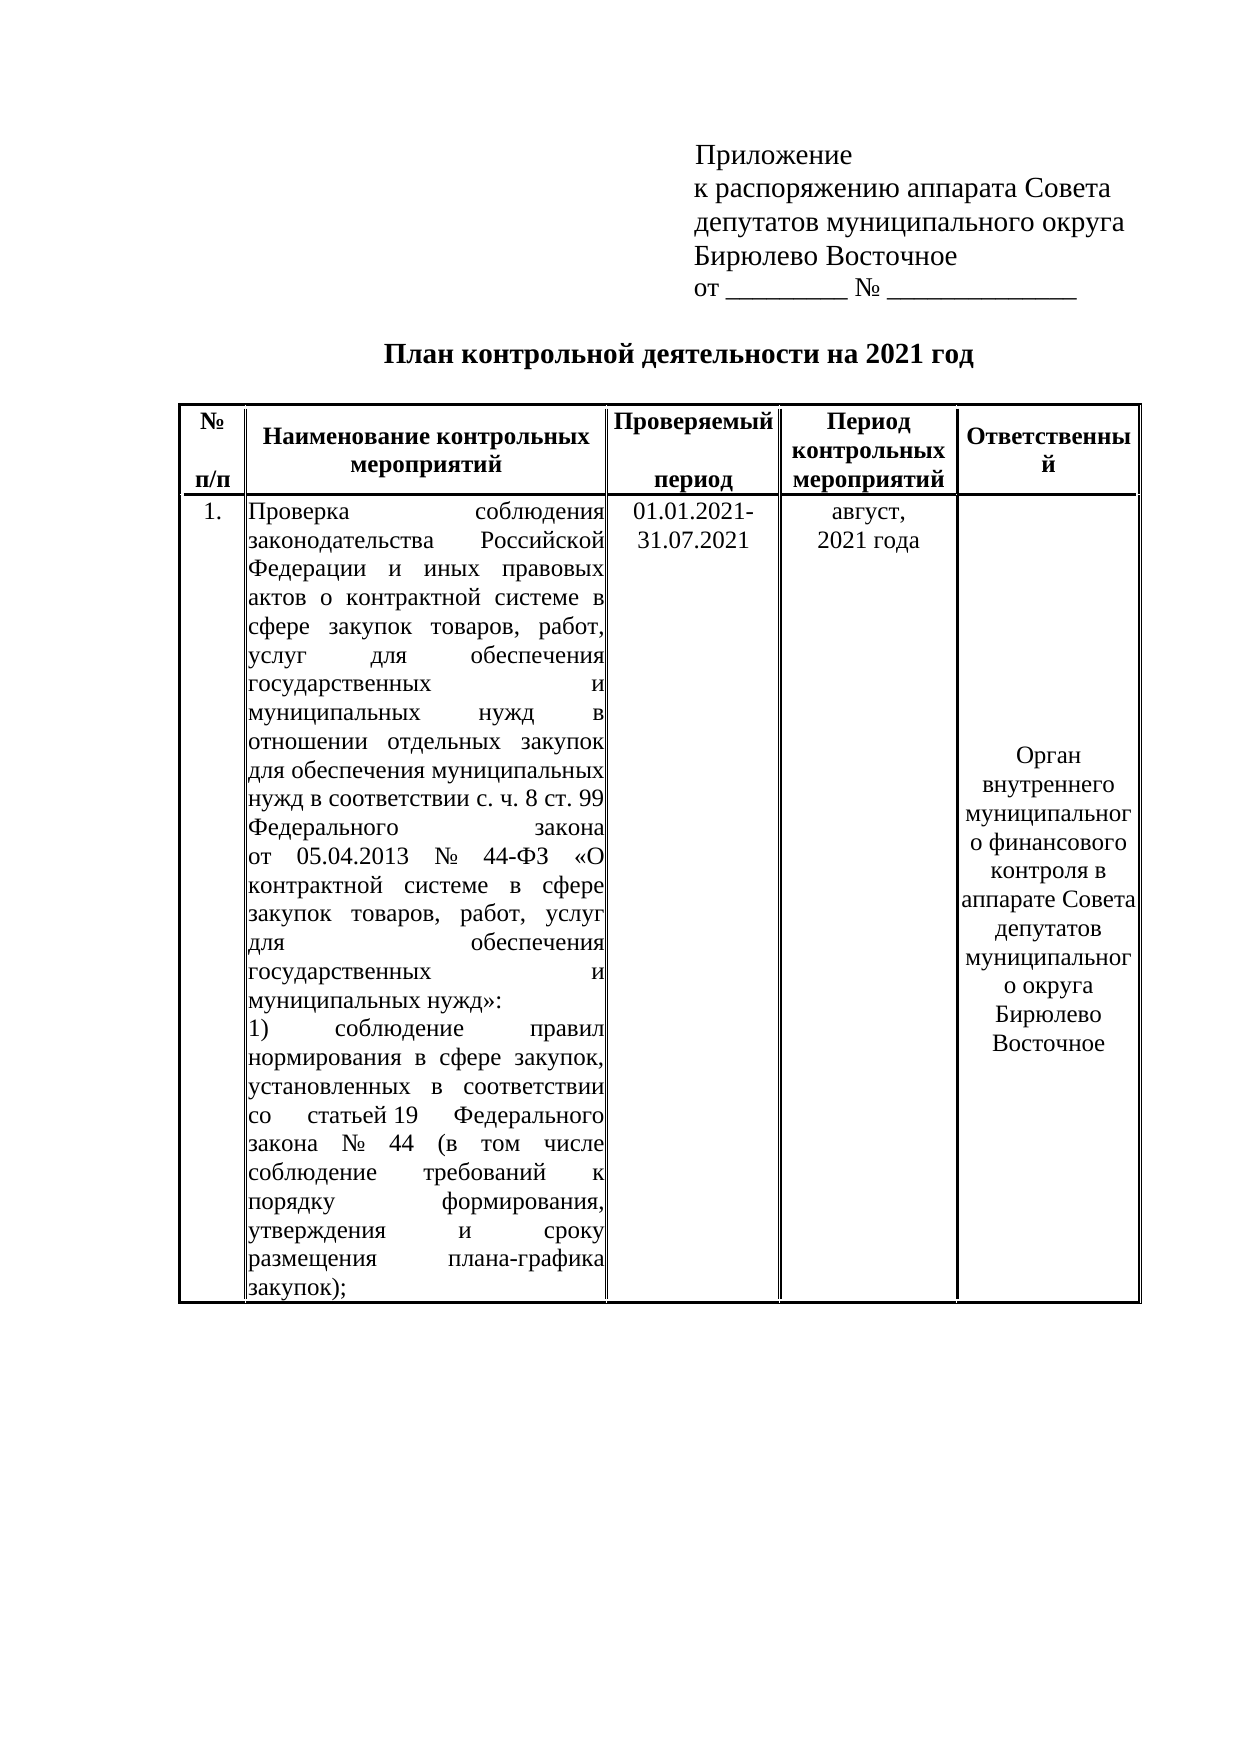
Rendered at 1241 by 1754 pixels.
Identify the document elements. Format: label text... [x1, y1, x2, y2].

table_header Период контрольных мероприятий [780, 405, 957, 493]
text от _________ № ______________ [693, 271, 1152, 302]
table_cell август, 2021 года [780, 496, 957, 1301]
table_cell Проверка соблюдения законодательства Российской Федерации и иных правовых актов о контрактной системе в сфере закупок товаров, работ, услуг для обеспечения государственных и муниципальных нужд в отношении отдельных закупок для обеспечения муниципальных нужд в соответствии с. ч. 8 ст. 99 Федерального закона от 05.04.2013 № 44-ФЗ «О контрактной системе в сфере закупок товаров, работ, услуг для обеспечения государственных и муниципальных нужд»: 1) соблюдение правил нормирования в сфере закупок, установленных в соответствии со статьей 19 Федерального закона № 44 (в том числе соблюдение требований к порядку формирования, утверждения и сроку размещения плана-графика закупок); [246, 496, 607, 1301]
table_cell 01.01.2021-31.07.2021 [607, 493, 780, 1301]
table_header Ответственный [957, 406, 1138, 493]
table_cell Орган внутреннего муниципального финансового контроля в аппарате Совета депутатов муниципального округа Бирюлево Восточное [957, 493, 1140, 1301]
text к распоряжению аппарата Совета депутатов муниципального округа [693, 171, 1152, 238]
table_header № п/п [181, 406, 246, 493]
table_header Наименование контрольных мероприятий [246, 406, 607, 493]
table_cell 1. [180, 493, 246, 1301]
table_header Проверяемый период [607, 405, 780, 493]
text Бирюлево Восточное [693, 238, 1152, 271]
text План контрольной деятельности на 2021 год [281, 336, 1152, 369]
text Приложение [177, 137, 1152, 171]
